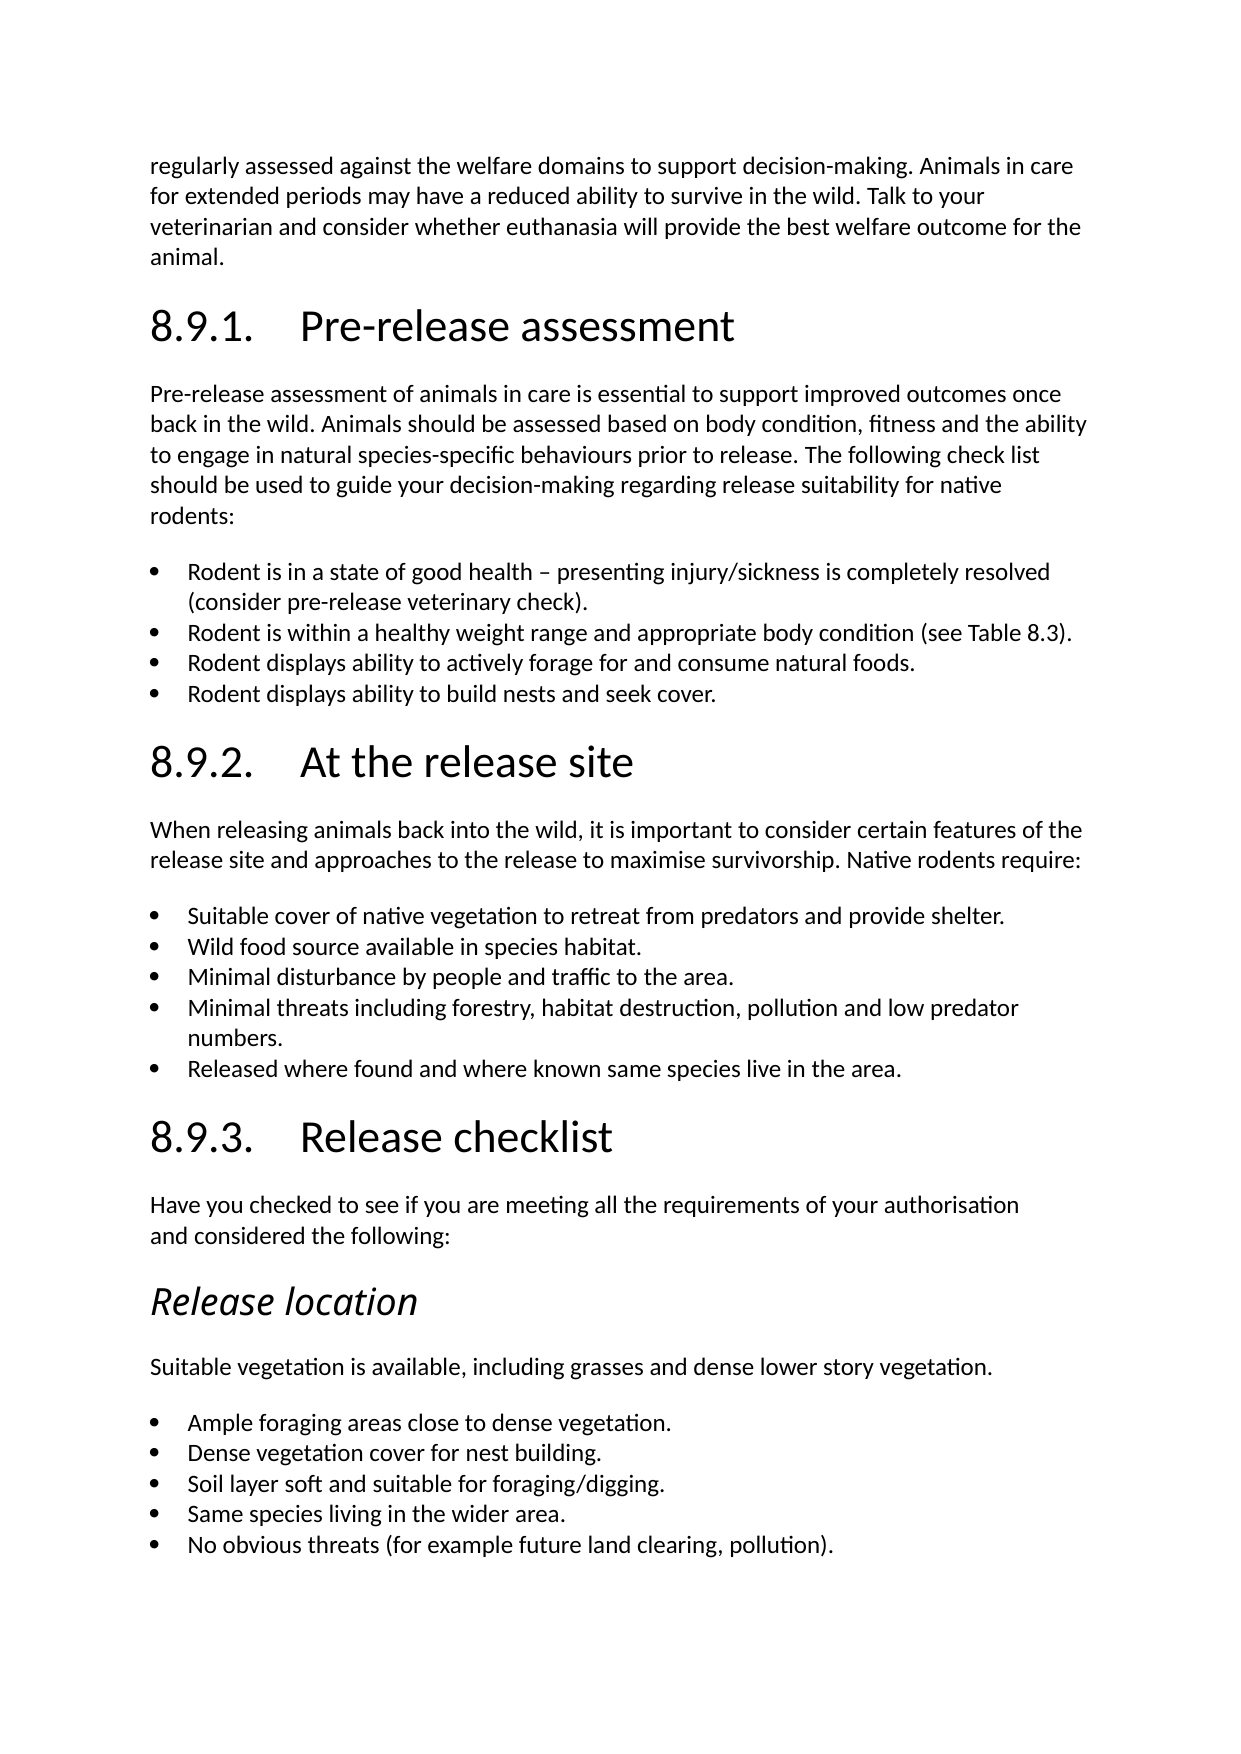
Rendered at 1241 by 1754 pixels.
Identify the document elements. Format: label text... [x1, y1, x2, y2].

list Rodent is within a healthy weight range and appropriate body condition (see Table 8.3). [150, 617, 1090, 647]
list Suitable cover of native vegetation to retreat from predators and provide shelter. [150, 900, 1090, 931]
list Same species living in the wider area. [150, 1498, 1090, 1529]
list Ample foraging areas close to dense vegetation. [150, 1407, 1090, 1437]
subtitle 8.9.3. Release checklist [150, 1108, 1090, 1164]
list Wild food source available in species habitat. [150, 931, 1090, 961]
list Rodent displays ability to actively forage for and consume natural foods. [150, 647, 1090, 678]
list Soil layer soft and suitable for foraging/digging. [150, 1468, 1090, 1498]
text When releasing animals back into the wild, it is important to consider certain features of the release site and approaches to the release to maximise survivorship. Native rodents require: [150, 814, 1090, 875]
subtitle 8.9.1. Pre-release assessment [150, 297, 1090, 353]
list Rodent is in a state of good health – presenting injury/sickness is completely resolved (consider pre-release veterinary check). [150, 556, 1090, 617]
list Minimal disturbance by people and traffic to the area. [150, 961, 1090, 992]
list No obvious threats (for example future land clearing, pollution). [150, 1529, 1090, 1559]
list Released where found and where known same species live in the area. [150, 1053, 1090, 1083]
list Dense vegetation cover for nest building. [150, 1437, 1090, 1468]
list Minimal threats including forestry, habitat destruction, pollution and low predator numbers. [150, 992, 1090, 1053]
list Rodent displays ability to build nests and seek cover. [150, 678, 1090, 708]
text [150, 150, 1090, 272]
text Suitable vegetation is available, including grasses and dense lower story vegetation. [150, 1351, 1090, 1382]
subtitle 8.9.2. At the release site [150, 733, 1090, 789]
text Have you checked to see if you are meeting all the requirements of your authorisation and considered the following: [150, 1189, 1090, 1250]
subtitle Release location [150, 1275, 1090, 1326]
text Pre-release assessment of animals in care is essential to support improved outcomes once back in the wild. Animals should be assessed based on body condition, fitness and the ability to engage in natural species-specific behaviours prior to release. The following check list should be used to guide your decision-making regarding release suitability for native rodents: [150, 378, 1090, 531]
